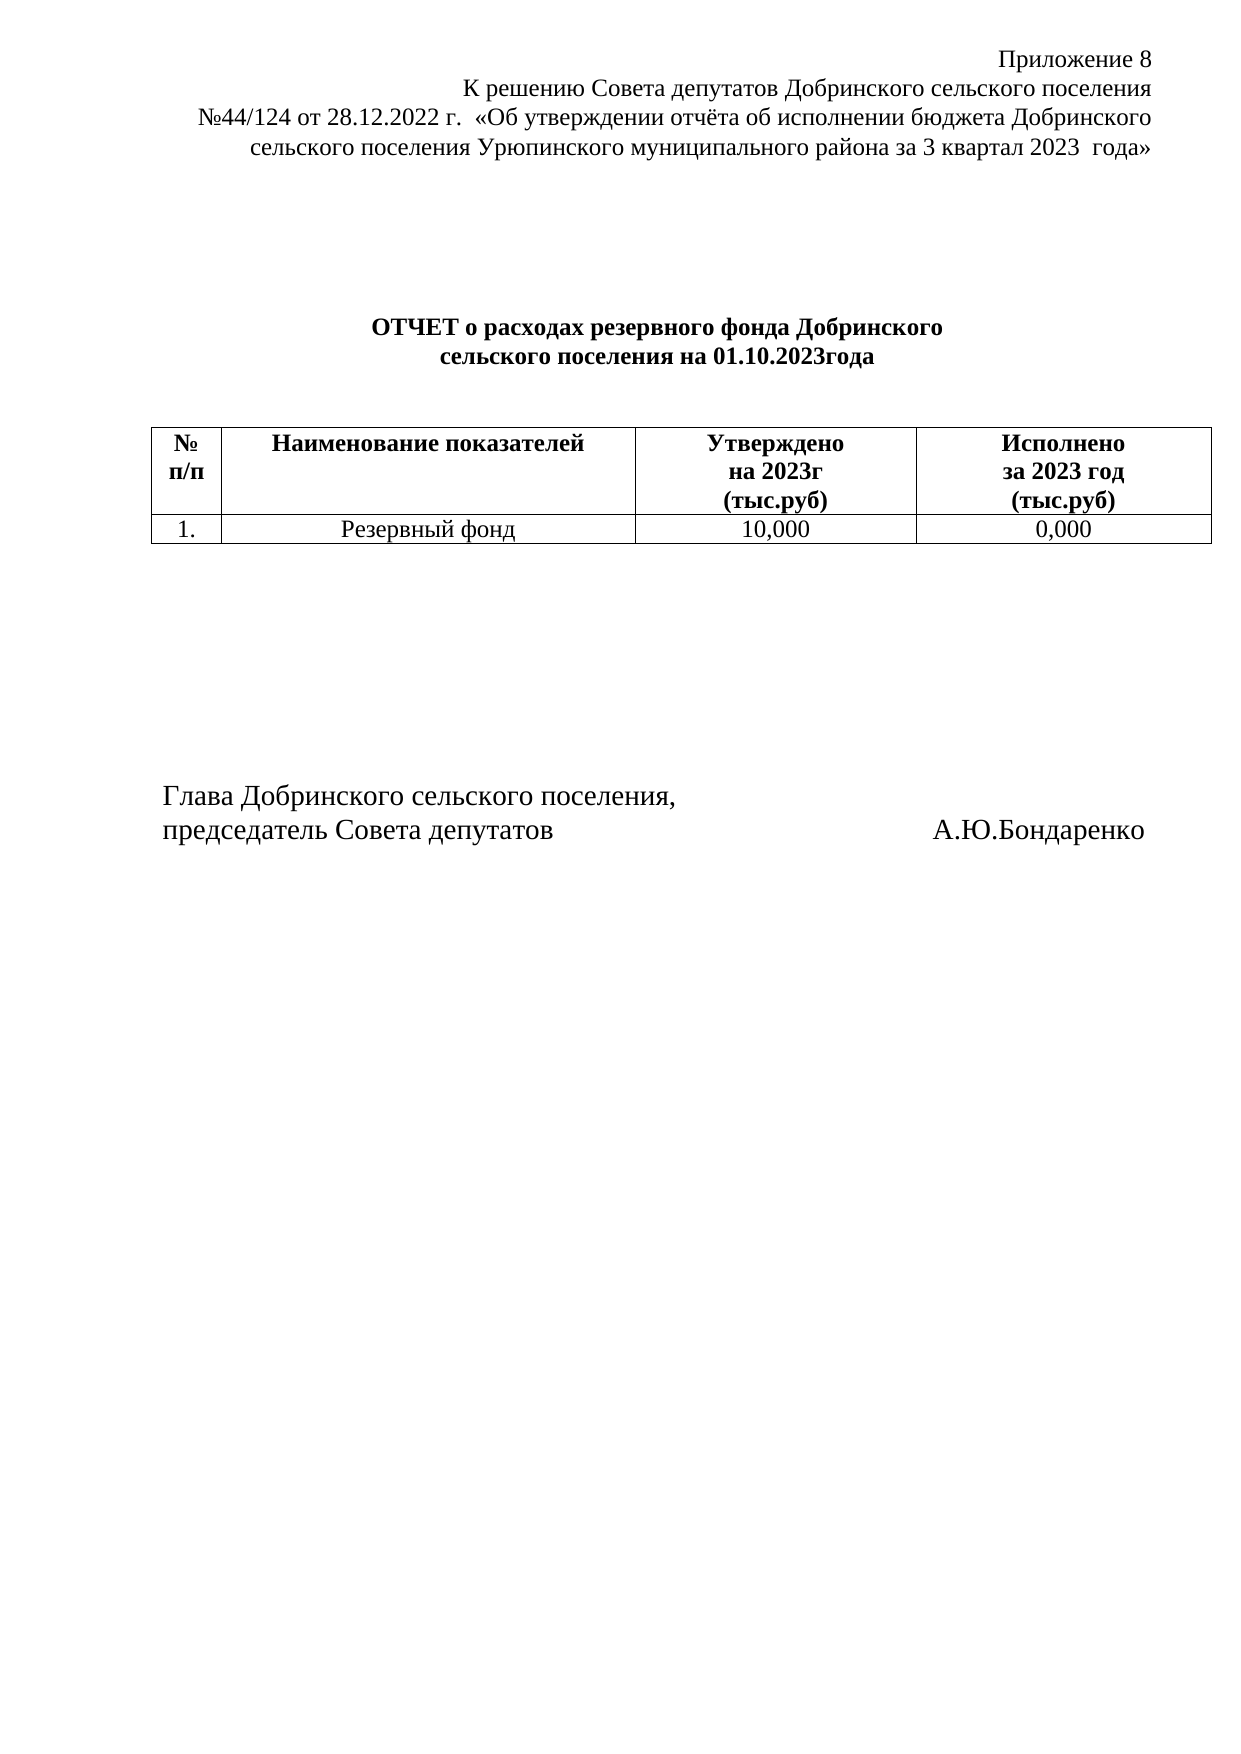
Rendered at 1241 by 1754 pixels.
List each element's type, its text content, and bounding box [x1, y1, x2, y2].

text №44/124 от 28.12.2022 г. «Об утверждении отчёта об исполнении бюджета Добринского сельского поселения Урюпинского муниципального района за 3 квартал 2023 года» [162, 102, 1152, 161]
table_header Исполнено за 2023 год (тыс.руб) [917, 428, 1211, 514]
table_header Утверждено на 2023г (тыс.руб) [636, 428, 916, 514]
table_cell Резервный фонд [222, 515, 635, 543]
table_cell 0,000 [917, 515, 1211, 543]
table_header Наименование показателей [222, 428, 635, 514]
text Глава Добринского сельского поселения, [162, 778, 1152, 812]
text К решению Совета депутатов Добринского сельского поселения [162, 73, 1152, 102]
text ОТЧЕТ о расходах резервного фонда Добринского [162, 312, 1152, 341]
text сельского поселения на 01.10.2023года [162, 341, 1152, 370]
text председатель Совета депутатов А.Ю.Бондаренко [162, 812, 1152, 846]
table_cell 10,000 [636, 515, 916, 543]
table_header № п/п [152, 428, 221, 514]
text Приложение 8 [812, 44, 1152, 73]
table_cell 1. [152, 515, 221, 543]
